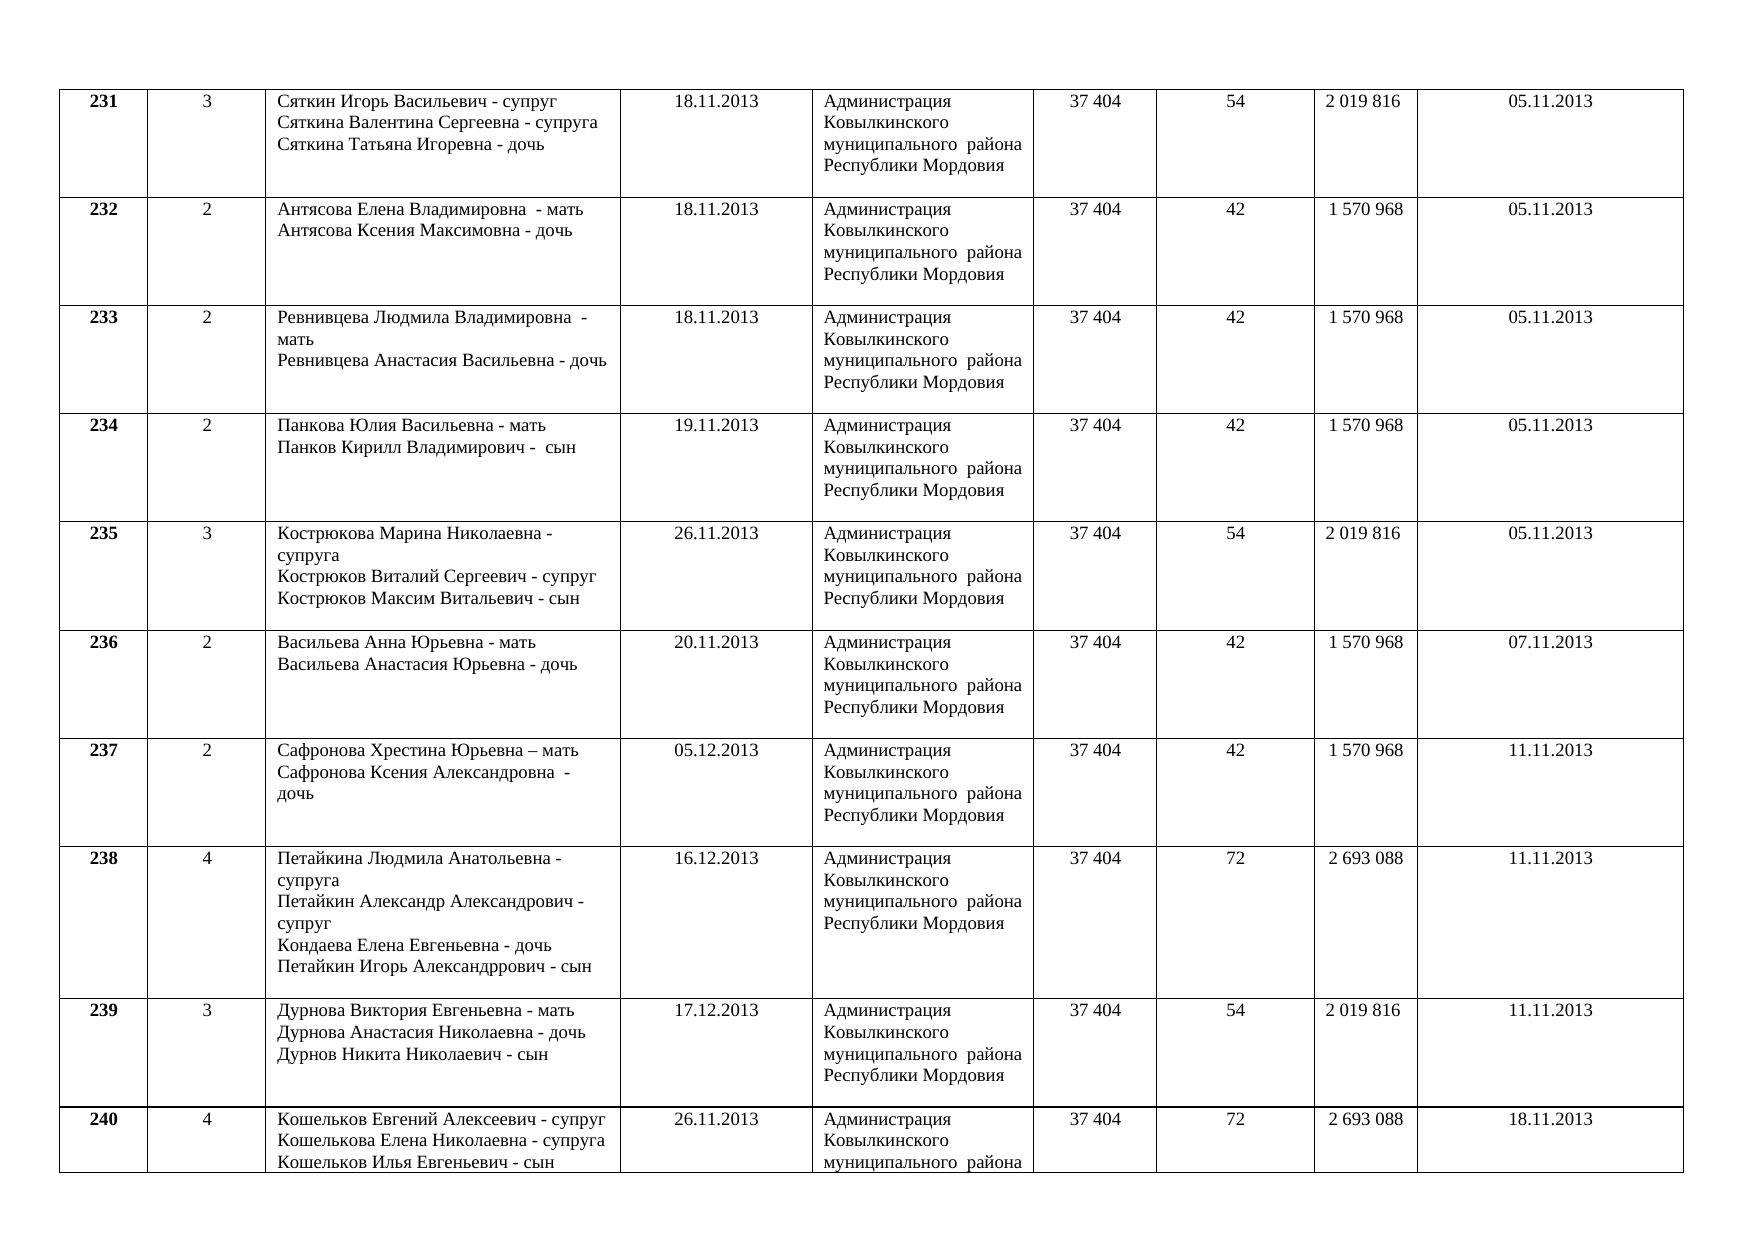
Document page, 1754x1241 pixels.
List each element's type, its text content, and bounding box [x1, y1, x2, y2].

table_cell 18.11.2013 [621, 90, 812, 197]
table_cell 2 019 816 [1315, 999, 1417, 1106]
table_cell 1 570 968 [1315, 306, 1417, 413]
table_cell Администрация Ковылкинского муниципального района Республики Мордовия [813, 739, 1033, 846]
table_cell 233 [60, 306, 147, 413]
table_cell 18.11.2013 [1418, 1108, 1683, 1172]
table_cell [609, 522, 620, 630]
table_cell Антясова Елена Владимировна - мать Антясова Ксения Максимовна - дочь [266, 198, 620, 305]
table_cell Администрация Ковылкинского муниципального района Республики Мордовия [813, 306, 1033, 413]
table_cell 17.12.2013 [621, 999, 812, 1106]
table_cell 26.11.2013 [621, 1108, 812, 1172]
table_cell 1 570 968 [1315, 739, 1417, 846]
table_cell 2 [148, 306, 265, 413]
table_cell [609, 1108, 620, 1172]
table_cell 2 [148, 631, 265, 738]
table_cell 05.11.2013 [1418, 198, 1683, 305]
table_cell 2 [148, 414, 265, 521]
table_cell 42 [1157, 631, 1314, 738]
table_cell 234 [60, 414, 147, 521]
table_cell 1 570 968 [1315, 414, 1417, 521]
table_cell 4 [148, 1108, 265, 1172]
table_cell 2 [148, 198, 265, 305]
table_cell 19.11.2013 [621, 414, 812, 521]
table_cell Панкова Юлия Васильевна - мать Панков Кирилл Владимирович - сын [266, 414, 620, 521]
table_cell 3 [148, 999, 265, 1106]
table_cell 1 570 968 [1315, 631, 1417, 738]
table_cell Ревнивцева Людмила Владимировна - мать Ревнивцева Анастасия Васильевна - дочь [266, 306, 620, 413]
table_cell Администрация Ковылкинского муниципального района Республики Мордовия [813, 522, 1033, 630]
table_cell 37 404 [1034, 522, 1156, 630]
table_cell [813, 1108, 1033, 1172]
table_cell 2 [148, 739, 265, 846]
table_cell 11.11.2013 [1418, 847, 1683, 998]
table_cell 18.11.2013 [621, 306, 812, 413]
table_cell Администрация Ковылкинского муниципального района Республики Мордовия [813, 631, 1033, 738]
table_cell 37 404 [1034, 847, 1156, 998]
table_cell 37 404 [1034, 1108, 1156, 1172]
table_cell 11.11.2013 [1418, 999, 1683, 1106]
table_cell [813, 90, 1033, 197]
table_cell 2 019 816 [1315, 90, 1417, 197]
table_cell 18.11.2013 [621, 198, 812, 305]
table_cell 72 [1157, 847, 1314, 998]
table_cell 231 [60, 90, 147, 197]
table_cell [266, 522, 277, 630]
table_cell 42 [1157, 198, 1314, 305]
table_cell 232 [60, 198, 147, 305]
table_cell 236 [60, 631, 147, 738]
table_cell 239 [60, 999, 147, 1106]
table_cell 37 404 [1034, 306, 1156, 413]
table_cell 42 [1157, 739, 1314, 846]
table_cell 16.12.2013 [621, 847, 812, 998]
table_cell 37 404 [1034, 999, 1156, 1106]
table_cell Администрация Ковылкинского муниципального района Республики Мордовия [813, 414, 1033, 521]
table_cell 05.12.2013 [621, 739, 812, 846]
table_cell 235 [60, 522, 147, 630]
table_cell 2 693 088 [1315, 1108, 1417, 1172]
table_cell 237 [60, 739, 147, 846]
table_cell 07.11.2013 [1418, 631, 1683, 738]
table_cell 05.11.2013 [1418, 522, 1683, 630]
table_cell 05.11.2013 [1418, 90, 1683, 197]
table_cell 42 [1157, 306, 1314, 413]
table_cell 42 [1157, 414, 1314, 521]
table_cell 05.11.2013 [1418, 414, 1683, 521]
table_cell 11.11.2013 [1418, 739, 1683, 846]
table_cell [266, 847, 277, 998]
table_cell 26.11.2013 [621, 522, 812, 630]
table_cell 1 570 968 [1315, 198, 1417, 305]
table_cell 37 404 [1034, 198, 1156, 305]
table_cell 72 [1157, 1108, 1314, 1172]
table_cell Дурнова Виктория Евгеньевна - мать Дурнова Анастасия Николаевна - дочь Дурнов Никита Николаевич - сын [266, 999, 620, 1106]
table_cell 54 [1157, 90, 1314, 197]
table_cell 3 [148, 90, 265, 197]
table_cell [813, 999, 1033, 1106]
table_cell Сяткин Игорь Васильевич - супруг Сяткина Валентина Сергеевна - супруга Сяткина Татьяна Игоревна - дочь [266, 90, 620, 197]
table_cell 37 404 [1034, 90, 1156, 197]
table_cell Администрация Ковылкинского муниципального района Республики Мордовия [813, 198, 1033, 305]
table_cell 238 [60, 847, 147, 998]
table_cell Васильева Анна Юрьевна - мать Васильева Анастасия Юрьевна - дочь [266, 631, 620, 738]
table_cell 3 [148, 522, 265, 630]
table_cell 20.11.2013 [621, 631, 812, 738]
table_cell Сафронова Хрестина Юрьевна – мать Сафронова Ксения Александровна - дочь [266, 739, 620, 846]
table_cell 37 404 [1034, 414, 1156, 521]
table_cell 37 404 [1034, 739, 1156, 846]
table_cell 05.11.2013 [1418, 306, 1683, 413]
table_cell Администрация Ковылкинского муниципального района Республики Мордовия [813, 847, 1033, 998]
table_cell 240 [60, 1108, 147, 1172]
table_cell 54 [1157, 522, 1314, 630]
table_cell 4 [148, 847, 265, 998]
table_cell 37 404 [1034, 631, 1156, 738]
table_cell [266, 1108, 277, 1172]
table_cell 54 [1157, 999, 1314, 1106]
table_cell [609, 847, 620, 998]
table_cell 2 693 088 [1315, 847, 1417, 998]
table_cell 2 019 816 [1315, 522, 1417, 630]
